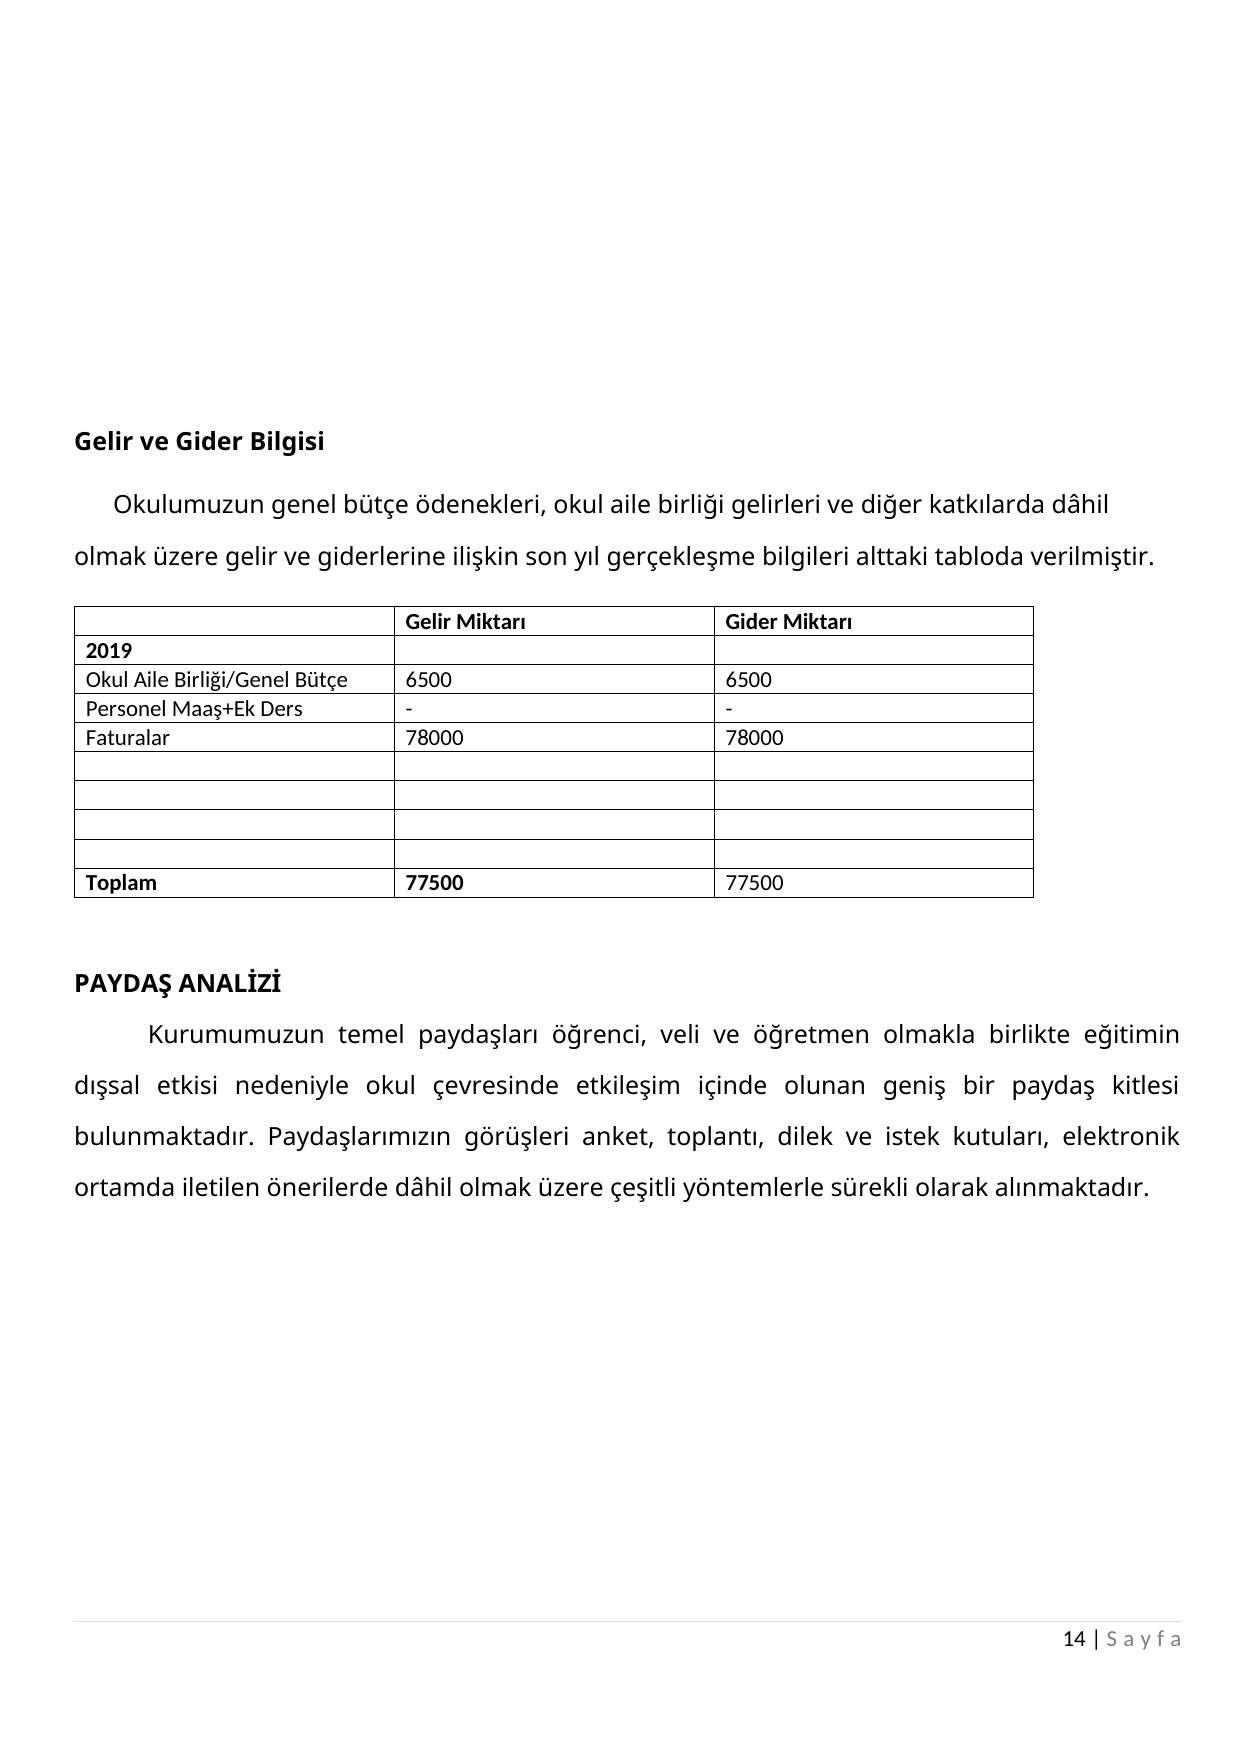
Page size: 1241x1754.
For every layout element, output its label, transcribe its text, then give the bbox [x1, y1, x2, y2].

subtitle PAYDAŞ ANALİZİ [74, 965, 1181, 999]
table_cell - [715, 694, 1033, 722]
table_cell 6500 [715, 665, 1033, 693]
table_cell 78000 [715, 723, 1033, 751]
table_cell [395, 636, 714, 664]
table_cell [395, 781, 714, 809]
table_cell Okul Aile Birliği/Genel Bütçe [75, 665, 394, 693]
subtitle Gelir ve Gider Bilgisi [74, 424, 1181, 458]
table_cell [75, 781, 394, 809]
table_cell [715, 781, 1033, 809]
table_header [75, 607, 394, 635]
text Okulumuzun genel bütçe ödenekleri, okul aile birliği gelirleri ve diğer katkılarda dâhil olmak üzere gelir ve giderlerine ilişkin son yıl gerçekleşme bilgileri alttaki tabloda verilmiştir. [74, 487, 1181, 572]
table_cell - [395, 694, 714, 722]
table_cell [395, 810, 714, 838]
table_header Gelir Miktarı [395, 607, 714, 635]
table_cell [715, 840, 1033, 867]
table_cell 2019 [75, 636, 394, 664]
table_cell Personel Maaş+Ek Ders [75, 694, 394, 722]
table_cell [75, 752, 394, 780]
table_cell [715, 636, 1033, 664]
table_cell 6500 [395, 665, 714, 693]
table_cell 77500 [395, 869, 714, 897]
table_cell 77500 [715, 869, 1033, 897]
table_cell [715, 810, 1033, 838]
table_cell 78000 [395, 723, 714, 751]
table_cell [75, 840, 394, 867]
table_cell Toplam [75, 869, 394, 897]
table_cell [715, 752, 1033, 780]
table_cell [395, 840, 714, 867]
table_cell [75, 810, 394, 838]
text Kurumumuzun temel paydaşları öğrenci, veli ve öğretmen olmakla birlikte eğitimin dışsal etkisi nedeniyle okul çevresinde etkileşim içinde olunan geniş bir paydaş kitlesi bulunmaktadır. Paydaşlarımızın görüşleri anket, toplantı, dilek ve istek kutuları, elektronik ortamda iletilen önerilerde dâhil olmak üzere çeşitli yöntemlerle sürekli olarak alınmaktadır. [74, 1016, 1181, 1203]
table_cell Faturalar [75, 723, 394, 751]
table_header Gider Miktarı [715, 607, 1033, 635]
table_cell [395, 752, 714, 780]
